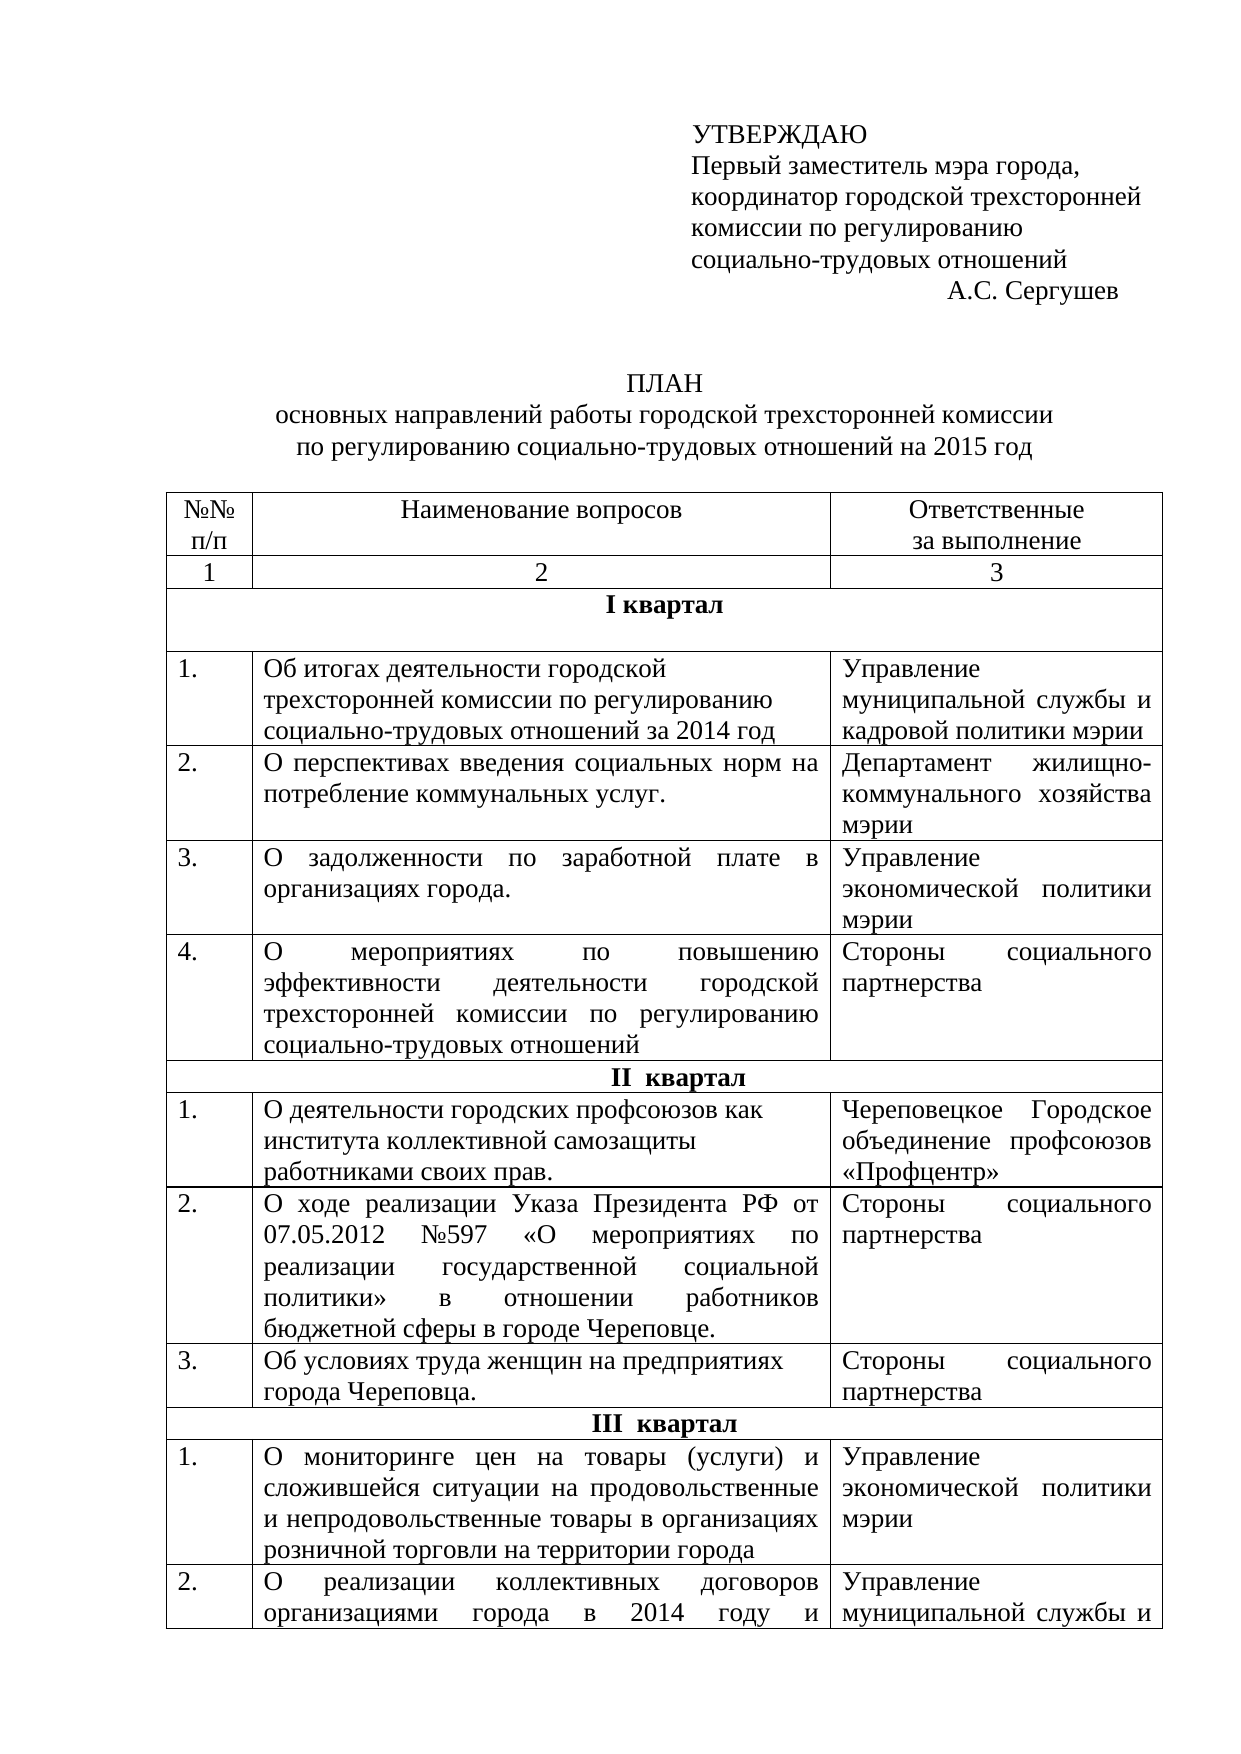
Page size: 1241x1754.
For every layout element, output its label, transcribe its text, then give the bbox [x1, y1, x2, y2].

table_cell О ходе реализации Указа Президента РФ от 07.05.2012 №597 «О мероприятиях по реализации государственной социальной политики» в отношении работников бюджетной сферы в городе Череповце. [253, 1188, 830, 1343]
text комиссии по регулированию [177, 212, 1152, 243]
table_cell I квартал [167, 589, 1162, 651]
table_header Наименование вопросов [253, 493, 830, 555]
table_cell Управление экономической политики мэрии [831, 1440, 1162, 1564]
table_cell О мероприятиях по повышению эффективности деятельности городской трехсторонней комиссии по регулированию социально-трудовых отношений [253, 935, 830, 1060]
table_cell II квартал [167, 1061, 1162, 1092]
table_cell 2. [167, 746, 252, 840]
text Первый заместитель мэра города, [177, 149, 1152, 180]
table_cell 1. [167, 1093, 252, 1186]
table_header Ответственные за выполнение [831, 493, 1162, 555]
table_header №№ п/п [167, 493, 252, 555]
table_cell 3 [831, 556, 1162, 587]
text ПЛАН [177, 367, 1152, 398]
table_cell 1 [167, 556, 252, 587]
table_cell 2. [167, 1188, 252, 1343]
text основных направлений работы городской трехсторонней комиссии [177, 398, 1152, 429]
table_cell О мониторинге цен на товары (услуги) и сложившейся ситуации на продовольственные и непродовольственные товары в организациях розничной торговли на территории города [253, 1440, 830, 1564]
text УТВЕРЖДАЮ [177, 118, 1152, 149]
table_cell Стороны социального партнерства [831, 1344, 1162, 1407]
table_cell Управление муниципальной службы и кадровой политики мэрии [831, 652, 1162, 745]
table_cell Департамент жилищно-коммунального хозяйства мэрии [831, 746, 1162, 840]
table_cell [253, 1565, 830, 1628]
table_cell 1. [167, 652, 252, 745]
table_cell 4. [167, 935, 252, 1060]
table_cell 1. [167, 1440, 252, 1564]
table_cell 3. [167, 1344, 252, 1407]
table_cell III квартал [167, 1408, 1162, 1439]
text социально-трудовых отношений [177, 243, 1152, 274]
table_cell Стороны социального партнерства [831, 1188, 1162, 1343]
text А.С. Сергушев [251, 274, 1152, 305]
table_cell 2 [253, 556, 830, 587]
table_cell О задолженности по заработной плате в организациях города. [253, 841, 830, 934]
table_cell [831, 1565, 1162, 1628]
table_cell О деятельности городских профсоюзов как института коллективной самозащиты работниками своих прав. [253, 1093, 830, 1186]
table_cell 2. [167, 1565, 252, 1628]
text по регулированию социально-трудовых отношений на 2015 год [177, 429, 1152, 461]
table_cell Стороны социального партнерства [831, 935, 1162, 1060]
table_cell Череповецкое Городское объединение профсоюзов «Профцентр» [831, 1093, 1162, 1186]
table_cell Управление экономической политики мэрии [831, 841, 1162, 934]
text координатор городской трехсторонней [177, 180, 1152, 212]
table_cell Об условиях труда женщин на предприятиях города Череповца. [253, 1344, 830, 1407]
table_cell Об итогах деятельности городской трехсторонней комиссии по регулированию социально-трудовых отношений за 2014 год [253, 652, 830, 745]
table_cell О перспективах введения социальных норм на потребление коммунальных услуг. [253, 746, 830, 840]
table_cell 3. [167, 841, 252, 934]
